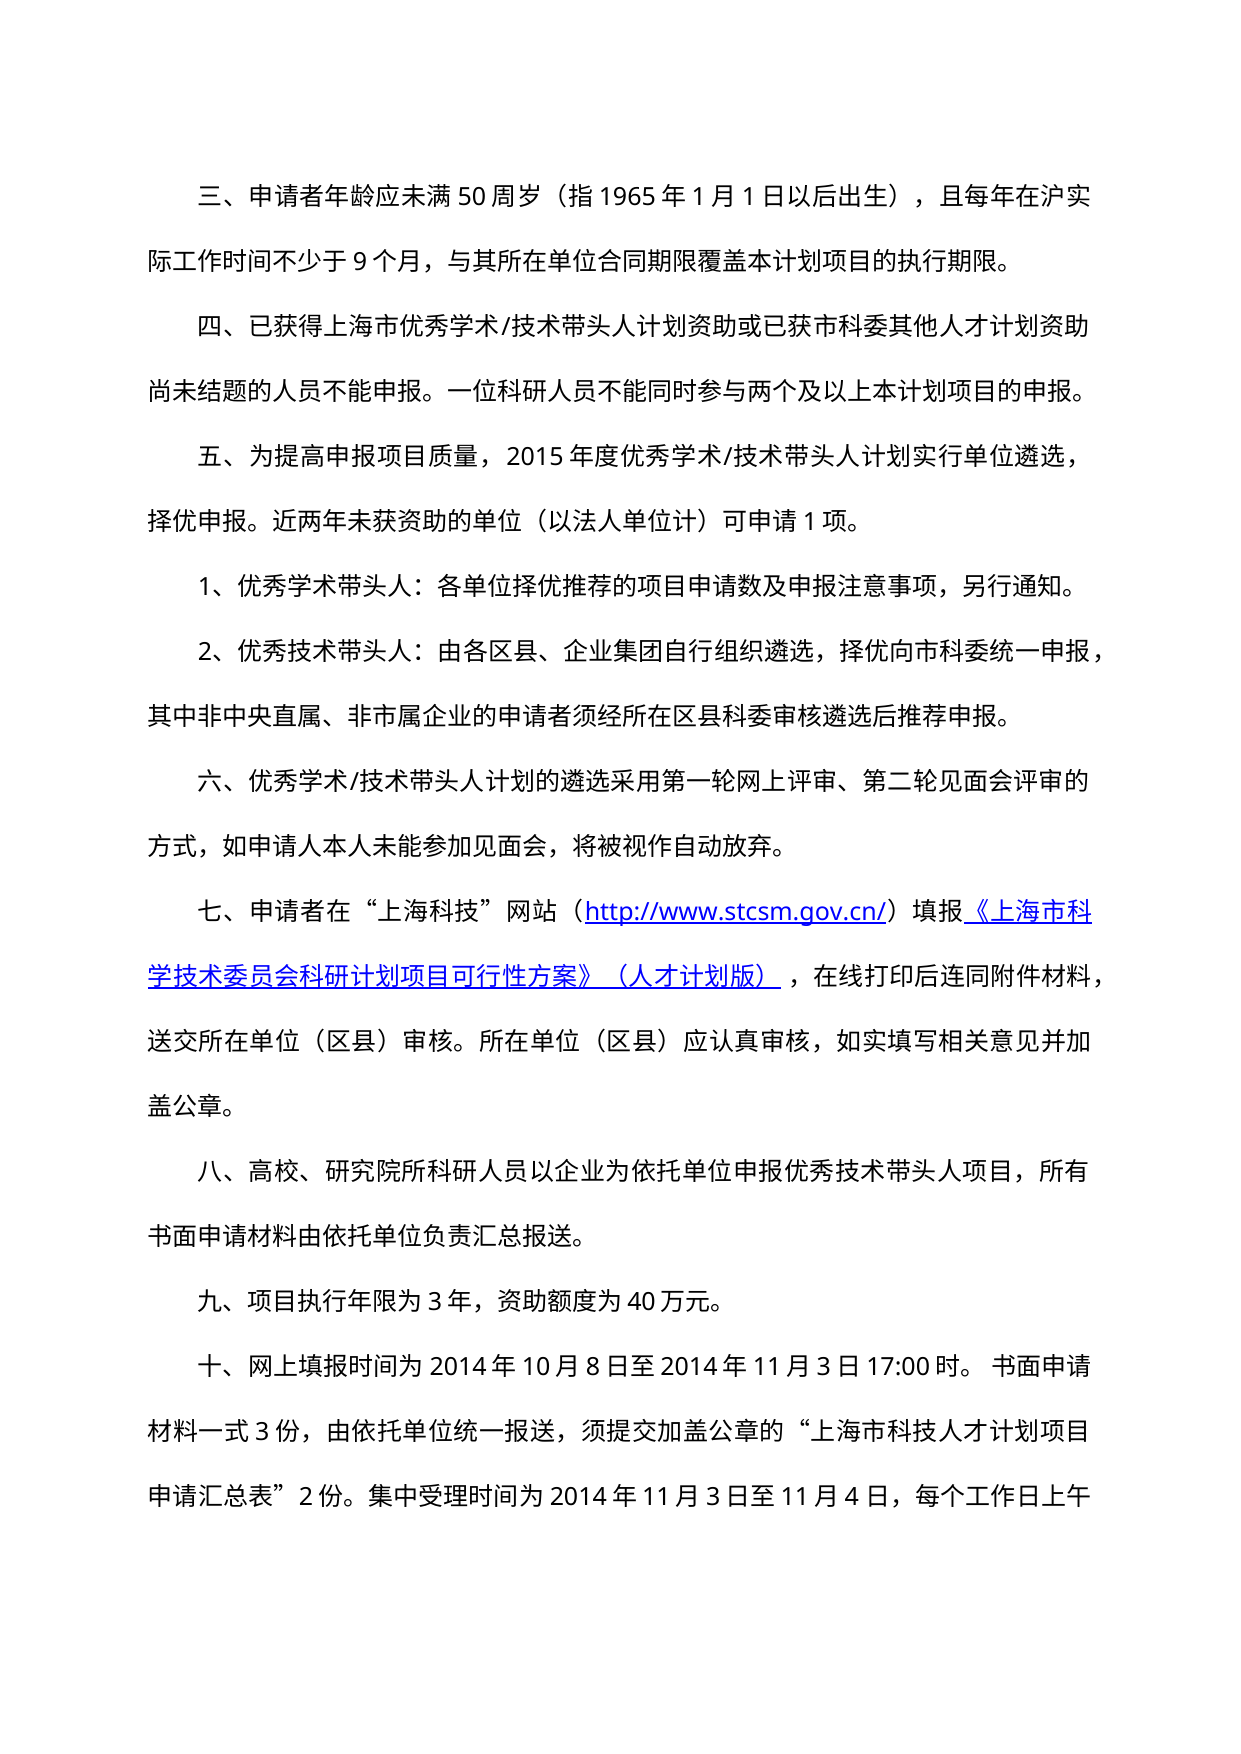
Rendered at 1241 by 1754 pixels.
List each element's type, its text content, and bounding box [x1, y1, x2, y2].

text 1、优秀学术带头人：各单位择优推荐的项目申请数及申报注意事项，另行通知。 [148, 552, 1092, 617]
text 三、申请者年龄应未满50周岁（指1965年1月1日以后出生），且每年在沪实际工作时间不少于9个月，与其所在单位合同期限覆盖本计划项目的执行期限。 [148, 162, 1092, 292]
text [148, 1332, 1092, 1527]
text 六、优秀学术/技术带头人计划的遴选采用第一轮网上评审、第二轮见面会评审的方式，如申请人本人未能参加见面会，将被视作自动放弃。 [148, 747, 1092, 877]
text 七、申请者在“上海科技”网站（http://www.stcsm.gov.cn/）填报《上海市科学技术委员会科研计划项目可行性方案》（人才计划版） ，在线打印后连同附件材料，送交所在单位（区县）审核。所在单位（区县）应认真审核，如实填写相关意见并加盖公章。 [148, 877, 1092, 1137]
text 五、为提高申报项目质量，2015年度优秀学术/技术带头人计划实行单位遴选，择优申报。近两年未获资助的单位（以法人单位计）可申请1项。 [148, 422, 1092, 552]
text 四、已获得上海市优秀学术/技术带头人计划资助或已获市科委其他人才计划资助尚未结题的人员不能申报。一位科研人员不能同时参与两个及以上本计划项目的申报。 [148, 292, 1092, 422]
text 九、项目执行年限为3年，资助额度为40万元。 [148, 1267, 1092, 1332]
text 八、高校、研究院所科研人员以企业为依托单位申报优秀技术带头人项目，所有书面申请材料由依托单位负责汇总报送。 [148, 1137, 1092, 1267]
text 2、优秀技术带头人：由各区县、企业集团自行组织遴选，择优向市科委统一申报，其中非中央直属、非市属企业的申请者须经所在区县科委审核遴选后推荐申报。 [148, 617, 1092, 747]
